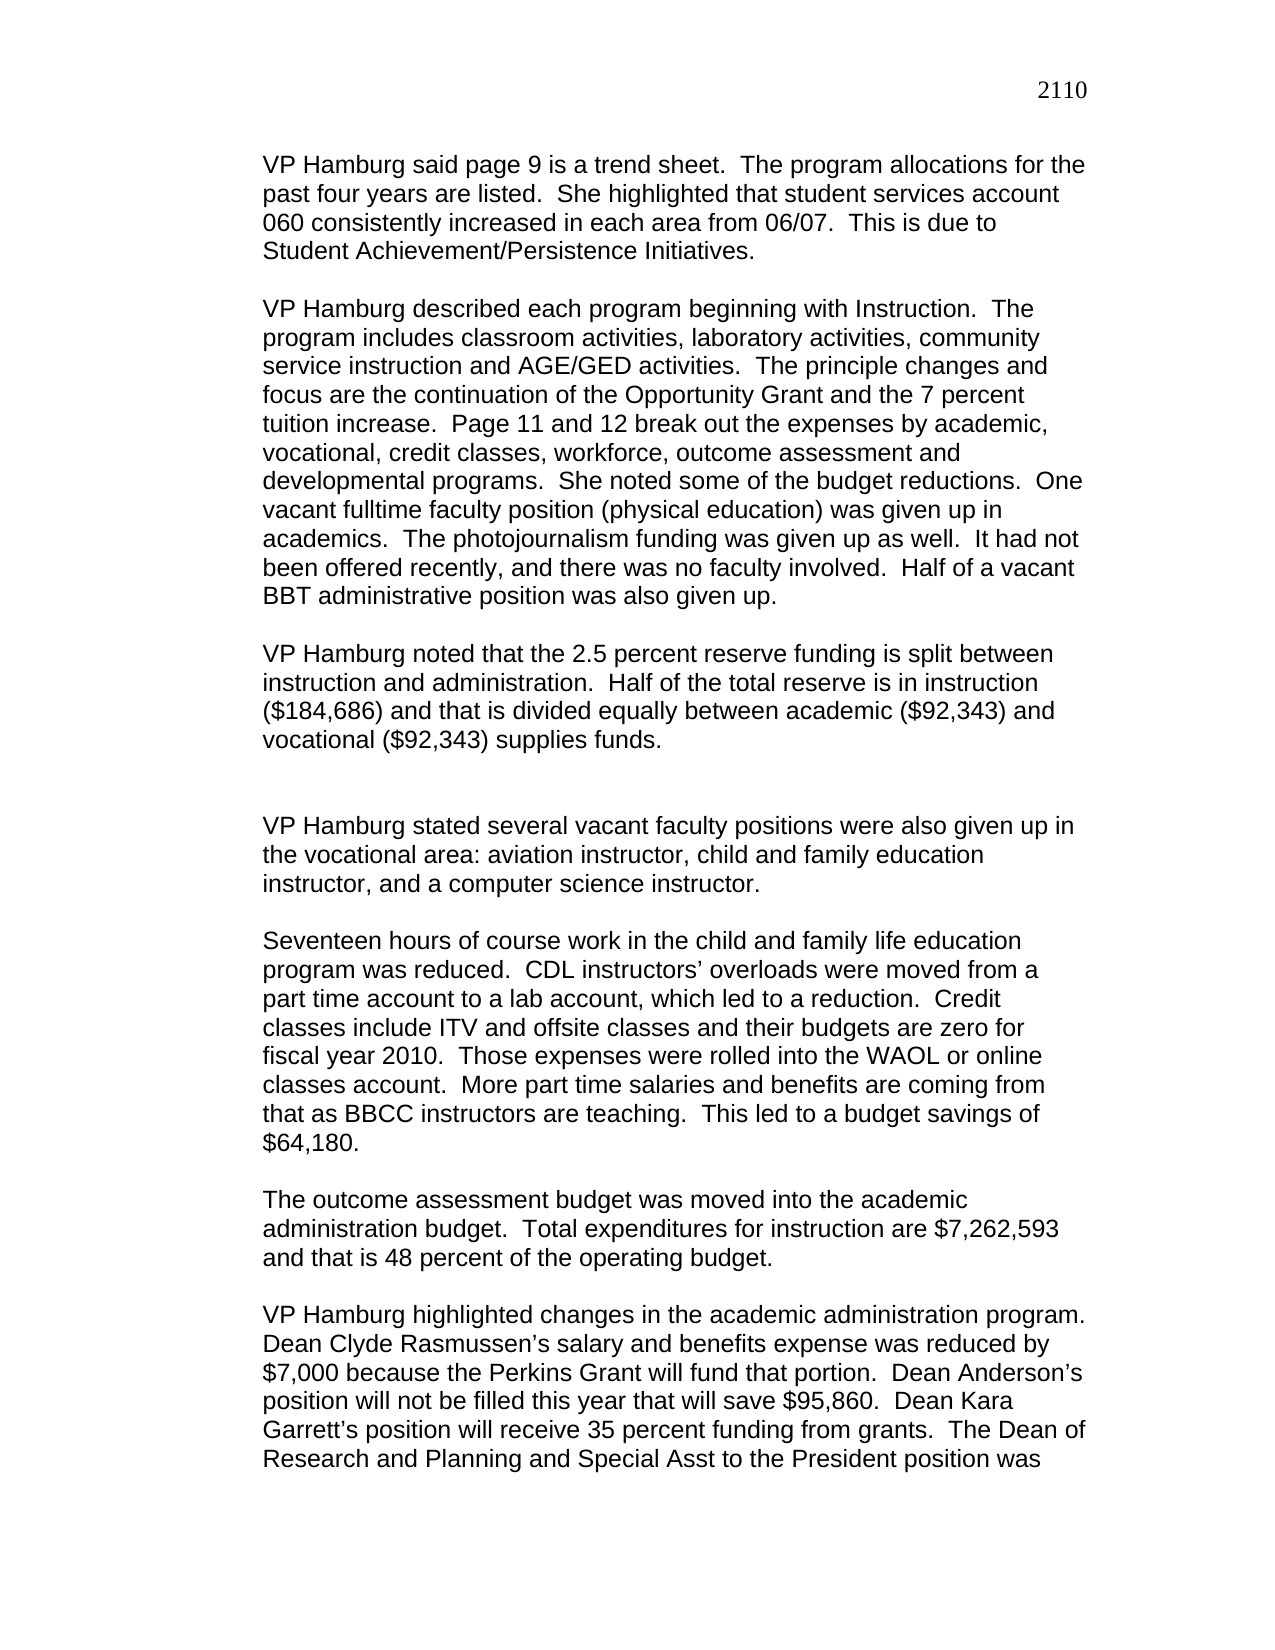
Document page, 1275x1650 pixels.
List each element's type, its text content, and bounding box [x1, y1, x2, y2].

text VP Hamburg noted that the 2.5 percent reserve funding is split between instruction and administration. Half of the total reserve is in instruction ($184,686) and that is divided equally between academic ($92,343) and vocational ($92,343) supplies funds. [262, 639, 1087, 754]
text VP Hamburg said page 9 is a trend sheet. The program allocations for the past four years are listed. She highlighted that student services account 060 consistently increased in each area from 06/07. This is due to Student Achievement/Persistence Initiatives. [262, 150, 1087, 265]
text VP Hamburg described each program beginning with Instruction. The program includes classroom activities, laboratory activities, community service instruction and AGE/GED activities. The principle changes and focus are the continuation of the Opportunity Grant and the 7 percent tuition increase. Page 11 and 12 break out the expenses by academic, vocational, credit classes, workforce, outcome assessment and developmental programs. She noted some of the budget reductions. One vacant fulltime faculty position (physical education) was given up in academics. The photojournalism funding was given up as well. It had not been offered recently, and there was no faculty involved. Half of a vacant BBT administrative position was also given up. [262, 294, 1087, 610]
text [262, 1300, 1087, 1472]
text Seventeen hours of course work in the child and family life education program was reduced. CDL instructors’ overloads were moved from a part time account to a lab account, which led to a reduction. Credit classes include ITV and offsite classes and their budgets are zero for fiscal year 2010. Those expenses were rolled into the WAOL or online classes account. More part time salaries and benefits are coming from that as BBCC instructors are teaching. This led to a budget savings of $64,180. [262, 926, 1087, 1156]
text The outcome assessment budget was moved into the academic administration budget. Total expenditures for instruction are $7,262,593 and that is 48 percent of the operating budget. [262, 1185, 1087, 1271]
text VP Hamburg stated several vacant faculty positions were also given up in the vocational area: aviation instructor, child and family education instructor, and a computer science instructor. [262, 811, 1087, 897]
